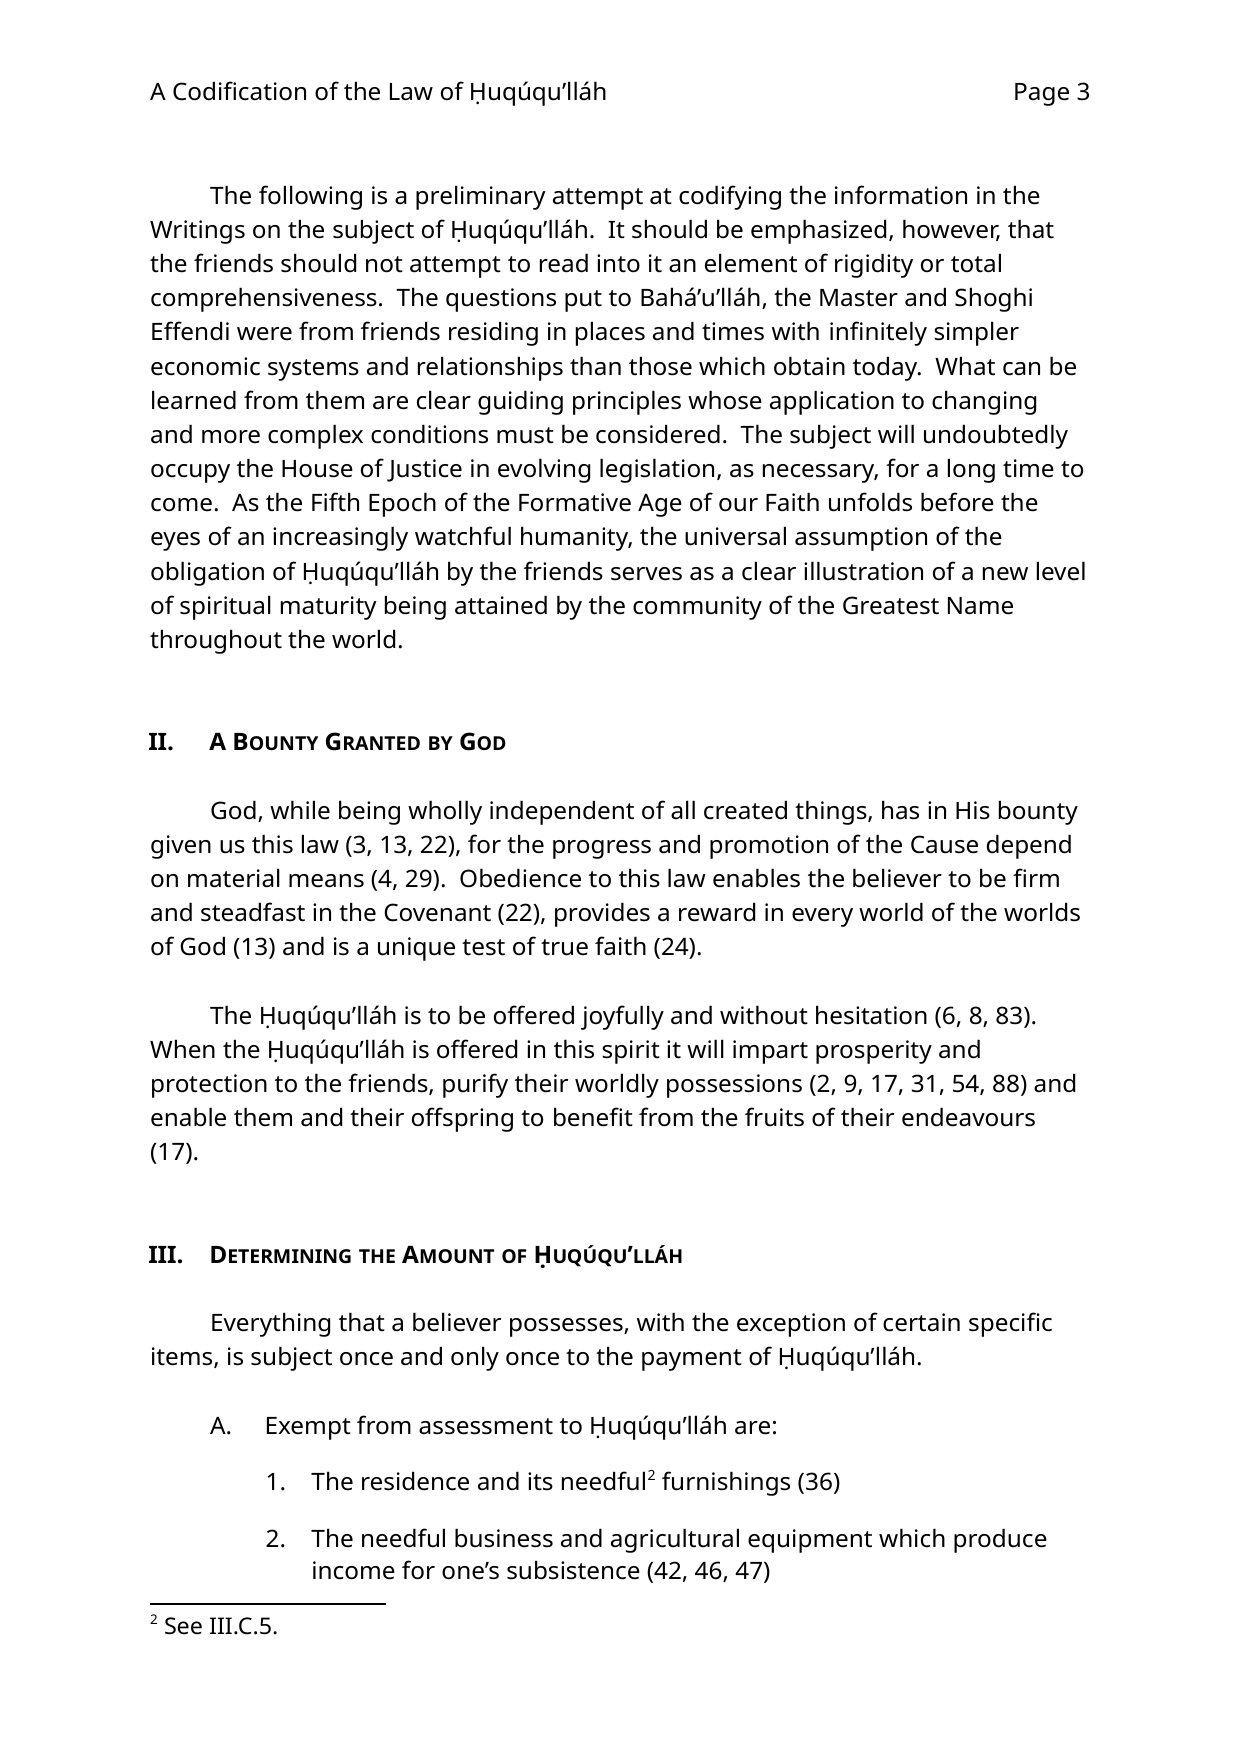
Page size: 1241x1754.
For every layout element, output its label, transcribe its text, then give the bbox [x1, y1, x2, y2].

text 1. The residence and its needful furnishings (36) [265, 1465, 1090, 1498]
text Everything that a believer possesses, with the exception of certain specific items, is subject once and only once to the payment of Ḥuqúqu’lláh. [150, 1306, 1090, 1373]
text The following is a preliminary attempt at codifying the information in the Writings on the subject of Ḥuqúqu’lláh. It should be emphasized, however, that the friends should not attempt to read into it an element of rigidity or total comprehensiveness. The questions put to Bahá’u’lláh, the Master and Shoghi Effendi were from friends residing in places and times with infinitely simpler economic systems and relationships than those which obtain today. What can be learned from them are clear guiding principles whose application to changing and more complex conditions must be considered. The subject will undoubtedly occupy the House of Justice in evolving legislation, as necessary, for a long time to come. As the Fifth Epoch of the Formative Age of our Faith unfolds before the eyes of an increasingly watchful humanity, the universal assumption of the obligation of Ḥuqúqu’lláh by the friends serves as a clear illustration of a new level of spiritual maturity being attained by the community of the Greatest Name throughout the world. [150, 178, 1090, 655]
subtitle A Bounty Granted by God [148, 725, 1090, 758]
text God, while being wholly independent of all created things, has in His bounty given us this law (3, 13, 22), for the progress and promotion of the Cause depend on material means (4, 29). Obedience to this law enables the believer to be firm and steadfast in the Covenant (22), provides a reward in every world of the worlds of God (13) and is a unique test of true faith (24). [150, 793, 1090, 963]
list Exempt from assessment to Ḥuqúqu’lláh are: [210, 1408, 1090, 1441]
text The Ḥuqúqu’lláh is to be offered joyfully and without hesitation (6, 8, 83). When the Ḥuqúqu’lláh is offered in this spirit it will impart prosperity and protection to the friends, purify their worldly possessions (2, 9, 17, 31, 54, 88) and enable them and their offspring to benefit from the fruits of their endeavours (17). [150, 998, 1090, 1168]
text 2. The needful business and agricultural equipment which produce income for one’s subsistence (42, 46, 47) [265, 1522, 1090, 1587]
subtitle Determining the Amount of Ḥuqúqu’lláh [148, 1238, 1090, 1270]
